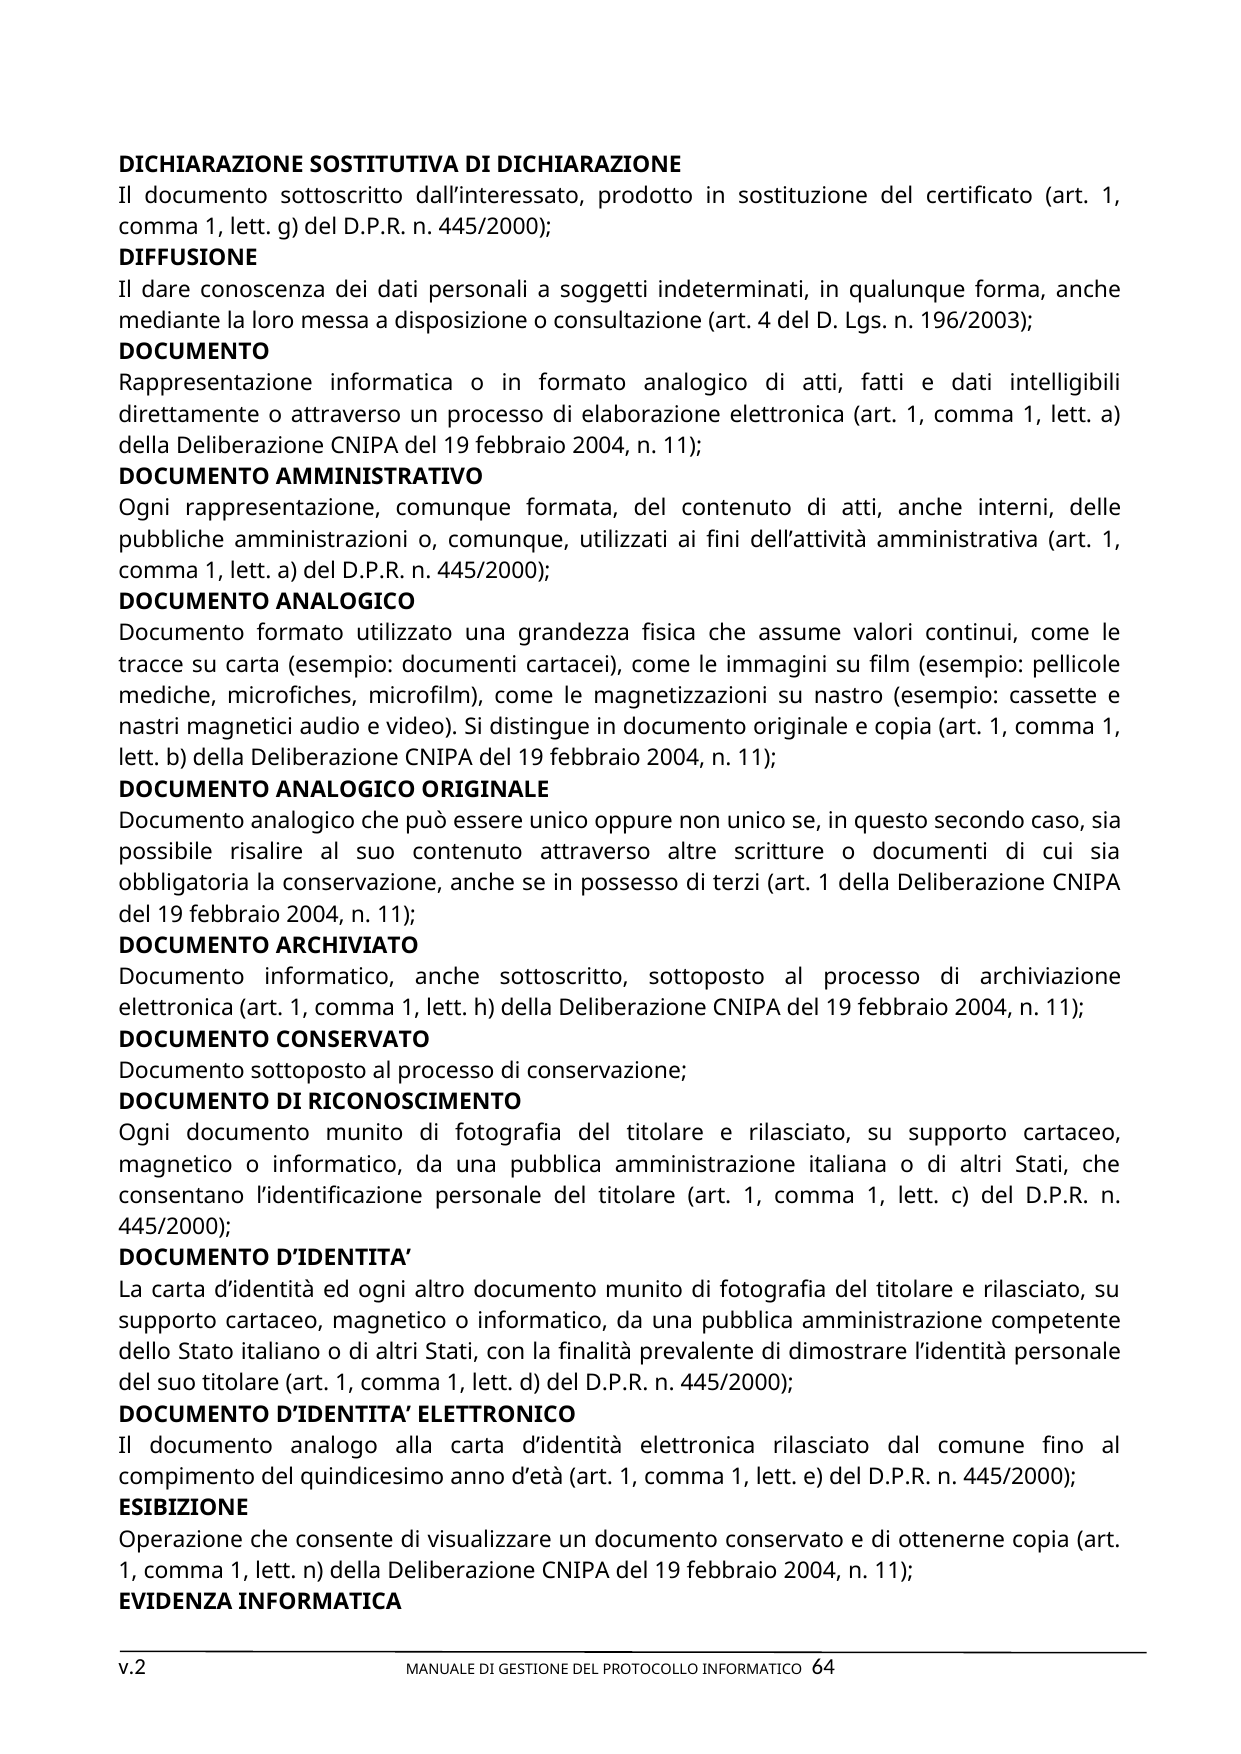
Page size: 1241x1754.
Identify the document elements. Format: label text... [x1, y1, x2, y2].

text La carta d’identità ed ogni altro documento munito di fotografia del titolare e rilasciato, su supporto cartaceo, magnetico o informatico, da una pubblica amministrazione competente dello Stato italiano o di altri Stati, con la finalità prevalente di dimostrare l’identità personale del suo titolare (art. 1, comma 1, lett. d) del D.P.R. n. 445/2000); [118, 1273, 1122, 1398]
text DICHIARAZIONE SOSTITUTIVA DI DICHIARAZIONE [118, 148, 1122, 179]
text Il documento sottoscritto dall’interessato, prodotto in sostituzione del certificato (art. 1, comma 1, lett. g) del D.P.R. n. 445/2000); [118, 179, 1122, 241]
text DOCUMENTO [118, 335, 1122, 366]
text DOCUMENTO ANALOGICO [118, 585, 1122, 616]
text DIFFUSIONE [118, 241, 1122, 273]
text Documento sottoposto al processo di conservazione; [118, 1054, 1122, 1085]
text Ogni rappresentazione, comunque formata, del contenuto di atti, anche interni, delle pubbliche amministrazioni o, comunque, utilizzati ai fini dell’attività amministrativa (art. 1, comma 1, lett. a) del D.P.R. n. 445/2000); [118, 491, 1122, 585]
text DOCUMENTO ARCHIVIATO [118, 929, 1122, 960]
text ESIBIZIONE [118, 1491, 1122, 1523]
text DOCUMENTO D’IDENTITA’ ELETTRONICO [118, 1398, 1122, 1429]
text Il documento analogo alla carta d’identità elettronica rilasciato dal comune fino al compimento del quindicesimo anno d’età (art. 1, comma 1, lett. e) del D.P.R. n. 445/2000); [118, 1429, 1122, 1491]
text Il dare conoscenza dei dati personali a soggetti indeterminati, in qualunque forma, anche mediante la loro messa a disposizione o consultazione (art. 4 del D. Lgs. n. 196/2003); [118, 273, 1122, 335]
text Ogni documento munito di fotografia del titolare e rilasciato, su supporto cartaceo, magnetico o informatico, da una pubblica amministrazione italiana o di altri Stati, che consentano l’identificazione personale del titolare (art. 1, comma 1, lett. c) del D.P.R. n. 445/2000); [118, 1116, 1122, 1241]
text Documento formato utilizzato una grandezza fisica che assume valori continui, come le tracce su carta (esempio: documenti cartacei), come le immagini su film (esempio: pellicole mediche, microfiches, microfilm), come le magnetizzazioni su nastro (esempio: cassette e nastri magnetici audio e video). Si distingue in documento originale e copia (art. 1, comma 1, lett. b) della Deliberazione CNIPA del 19 febbraio 2004, n. 11); [118, 616, 1122, 773]
text Rappresentazione informatica o in formato analogico di atti, fatti e dati intelligibili direttamente o attraverso un processo di elaborazione elettronica (art. 1, comma 1, lett. a) della Deliberazione CNIPA del 19 febbraio 2004, n. 11); [118, 366, 1122, 460]
text DOCUMENTO ANALOGICO ORIGINALE [118, 773, 1122, 804]
text Documento analogico che può essere unico oppure non unico se, in questo secondo caso, sia possibile risalire al suo contenuto attraverso altre scritture o documenti di cui sia obbligatoria la conservazione, anche se in possesso di terzi (art. 1 della Deliberazione CNIPA del 19 febbraio 2004, n. 11); [118, 804, 1122, 929]
text EVIDENZA INFORMATICA [118, 1585, 1122, 1616]
text DOCUMENTO D’IDENTITA’ [118, 1241, 1122, 1273]
text Documento informatico, anche sottoscritto, sottoposto al processo di archiviazione elettronica (art. 1, comma 1, lett. h) della Deliberazione CNIPA del 19 febbraio 2004, n. 11); [118, 960, 1122, 1023]
text DOCUMENTO AMMINISTRATIVO [118, 460, 1122, 491]
text Operazione che consente di visualizzare un documento conservato e di ottenerne copia (art. 1, comma 1, lett. n) della Deliberazione CNIPA del 19 febbraio 2004, n. 11); [118, 1523, 1122, 1585]
text DOCUMENTO DI RICONOSCIMENTO [118, 1085, 1122, 1116]
text DOCUMENTO CONSERVATO [118, 1023, 1122, 1054]
